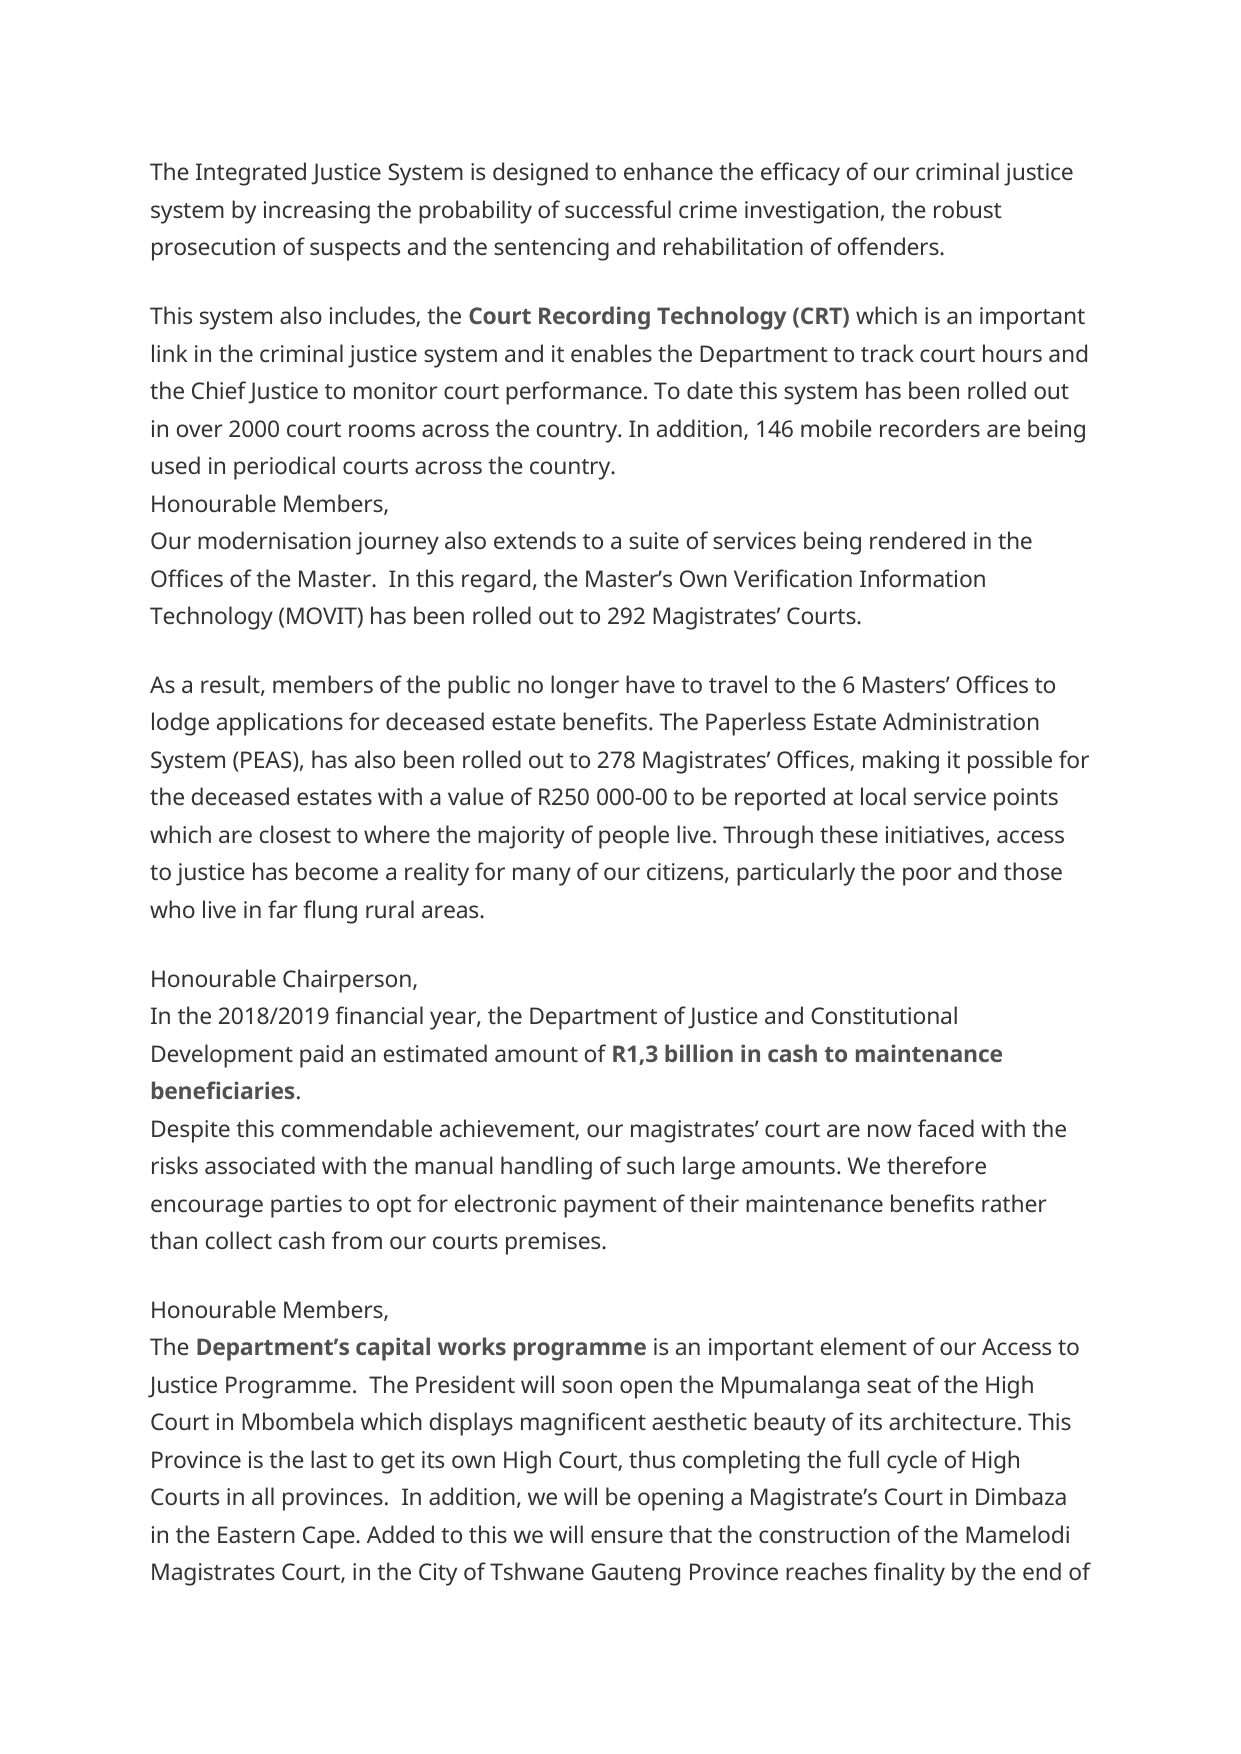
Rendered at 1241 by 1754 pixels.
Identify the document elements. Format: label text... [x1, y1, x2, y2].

text Honourable Chairperson, In the 2018/2019 financial year, the Department of Justice and Constitutional Development paid an estimated amount of R1,3 billion in cash to maintenance beneficiaries. [150, 956, 1090, 1106]
text The Integrated Justice System is designed to enhance the efficacy of our criminal justice system by increasing the probability of successful crime investigation, the robust prosecution of suspects and the sentencing and rehabilitation of offenders. [150, 150, 1090, 262]
text This system also includes, the Court Recording Technology (CRT) which is an important link in the criminal justice system and it enables the Department to track court hours and the Chief Justice to monitor court performance. To date this system has been rolled out in over 2000 court rooms across the country. In addition, 146 mobile recorders are being used in periodical courts across the country. [150, 294, 1090, 481]
text Honourable Members, Our modernisation journey also extends to a suite of services being rendered in the Offices of the Master. In this regard, the Master’s Own Verification Information Technology (MOVIT) has been rolled out to 292 Magistrates’ Courts. [150, 481, 1090, 631]
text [150, 1287, 1090, 1587]
text As a result, members of the public no longer have to travel to the 6 Masters’ Offices to lodge applications for deceased estate benefits. The Paperless Estate Administration System (PEAS), has also been rolled out to 278 Magistrates’ Offices, making it possible for the deceased estates with a value of R250 000-00 to be reported at local service points which are closest to where the majority of people live. Through these initiatives, access to justice has become a reality for many of our citizens, particularly the poor and those who live in far flung rural areas. [150, 662, 1090, 925]
text Despite this commendable achievement, our magistrates’ court are now faced with the risks associated with the manual handling of such large amounts. We therefore encourage parties to opt for electronic payment of their maintenance benefits rather than collect cash from our courts premises. [150, 1106, 1090, 1256]
